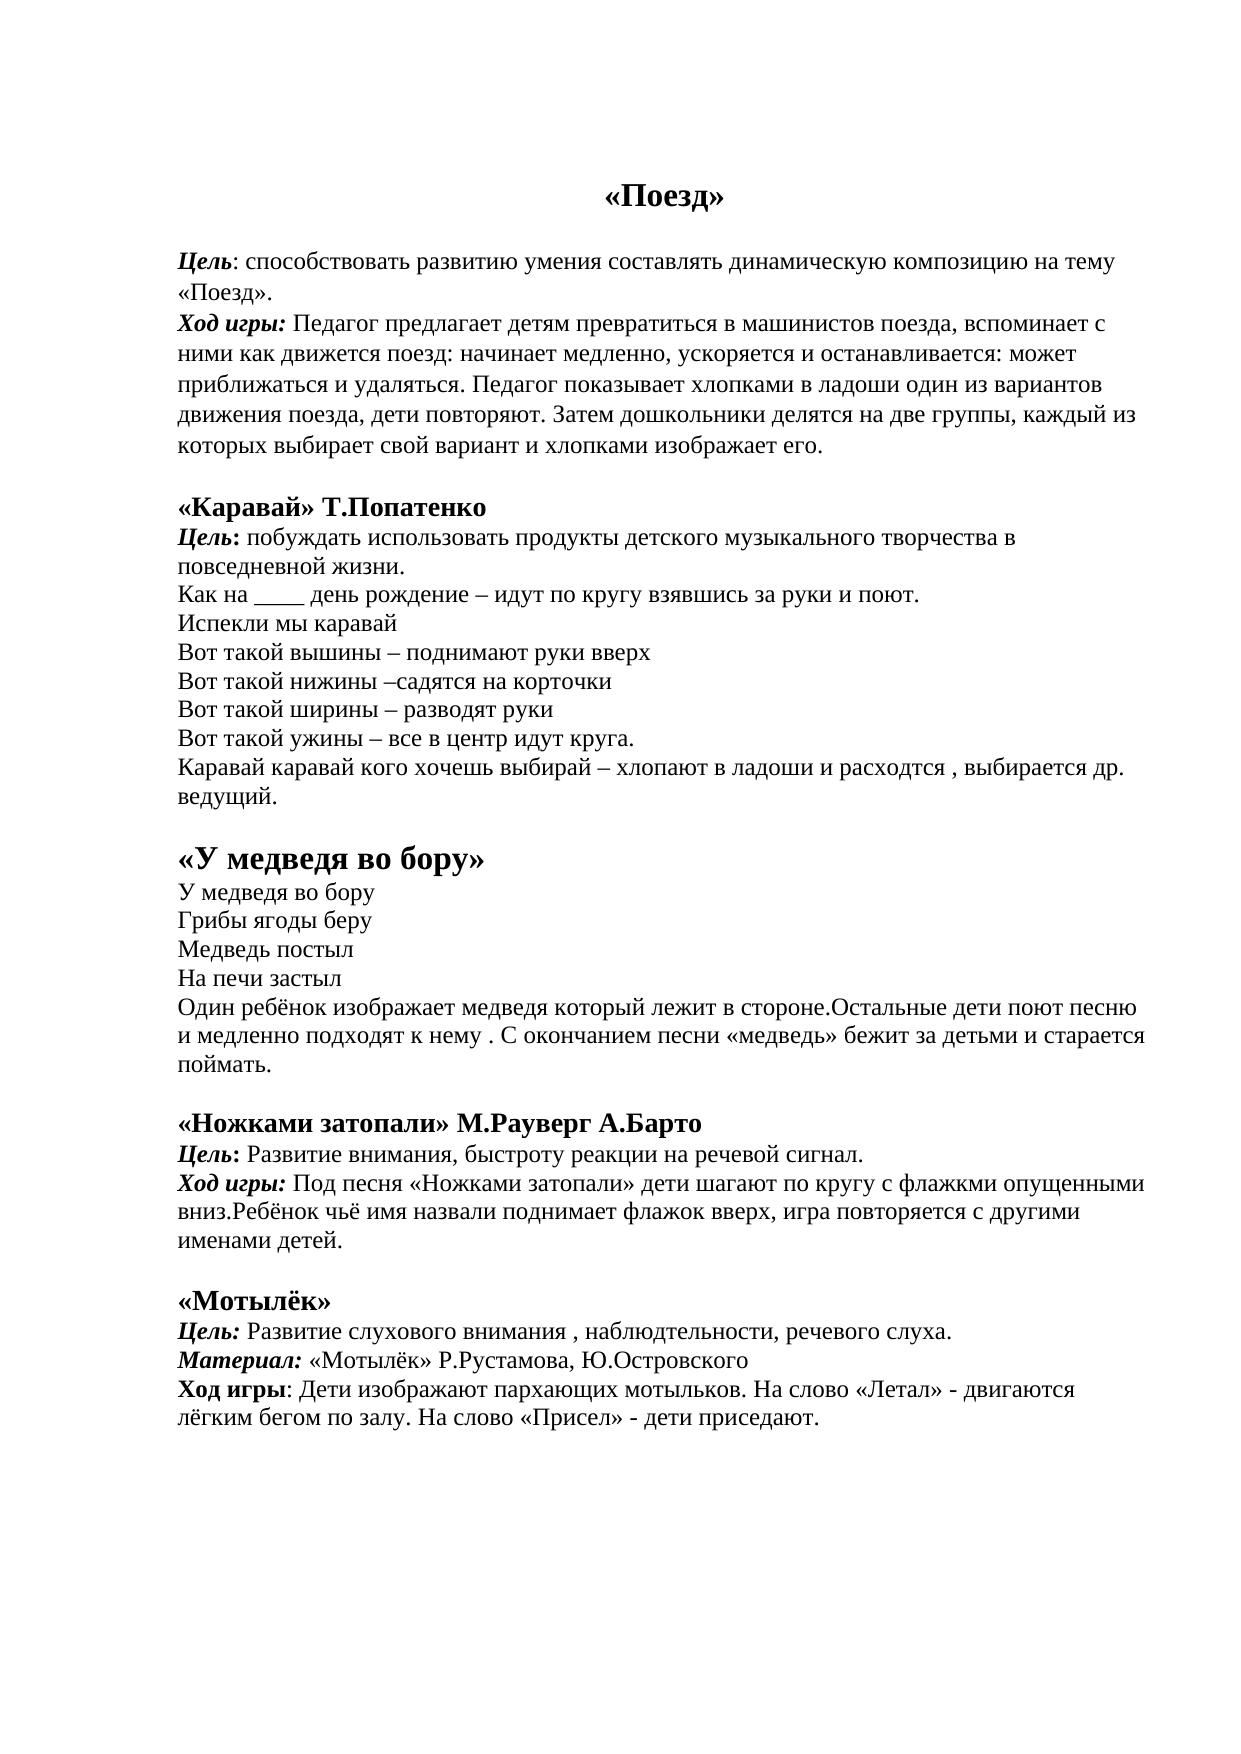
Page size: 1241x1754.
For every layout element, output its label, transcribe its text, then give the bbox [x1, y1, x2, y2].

text Материал: «Мотылёк» Р.Рустамова, Ю.Островского [177, 1345, 1152, 1374]
text Цель: побуждать использовать продукты детского музыкального творчества в повседневной жизни. [177, 522, 1152, 579]
text Испекли мы каравай [177, 608, 1152, 637]
text «Поезд» [177, 176, 1152, 214]
text На печи застыл [177, 963, 1152, 992]
text У медведя во бору [177, 877, 1152, 905]
text Как на ____ день рождение – идут по кругу взявшись за руки и поют. [177, 579, 1152, 608]
text Грибы ягоды беру [177, 905, 1152, 934]
text Ход игры: Дети изображают пархающих мотыльков. На слово «Летал» - двигаются лёгким бегом по залу. На слово «Присел» - дети приседают. [177, 1374, 1152, 1431]
text Цель: способствовать развитию умения составлять динамическую композицию на тему «Поезд». [177, 244, 1152, 306]
text Вот такой вышины – поднимают руки вверх [177, 637, 1152, 666]
text Ход игры: Педагог предлагает детям превратиться в машинистов поезда, вспоминает с ними как движется поезд: начинает медленно, ускоряется и останавливается: может приближаться и удаляться. Педагог показывает хлопками в ладоши один из вариантов движения поезда, дети повторяют. Затем дошкольники делятся на две группы, каждый из которых выбирает свой вариант и хлопками изображает его. [177, 306, 1152, 459]
text «У медведя во бору» [177, 809, 1152, 877]
text «Ножками затопали» М.Рауверг А.Барто [177, 1078, 1152, 1139]
text Каравай каравай кого хочешь выбирай – хлопают в ладоши и расходтся , выбирается др. ведущий. [177, 752, 1152, 809]
text «Мотылёк» [177, 1254, 1152, 1316]
text «Каравай» Т.Попатенко [177, 489, 1152, 522]
text Вот такой нижины –садятся на корточки [177, 666, 1152, 694]
text Цель: Развитие слухового внимания , наблюдтельности, речевого слуха. [177, 1316, 1152, 1345]
text Цель: Развитие внимания, быстроту реакции на речевой сигнал. [177, 1139, 1152, 1168]
text Вот такой ширины – разводят руки [177, 694, 1152, 723]
text Вот такой ужины – все в центр идут круга. [177, 723, 1152, 752]
text Ход игры: Под песня «Ножками затопали» дети шагают по кругу с флажкми опущенными вниз.Ребёнок чьё имя назвали поднимает флажок вверх, игра повторяется с другими именами детей. [177, 1168, 1152, 1254]
text Один ребёнок изображает медведя который лежит в стороне.Остальные дети поют песню и медленно подходят к нему . С окончанием песни «медведь» бежит за детьми и старается поймать. [177, 992, 1152, 1078]
text Медведь постыл [177, 934, 1152, 963]
